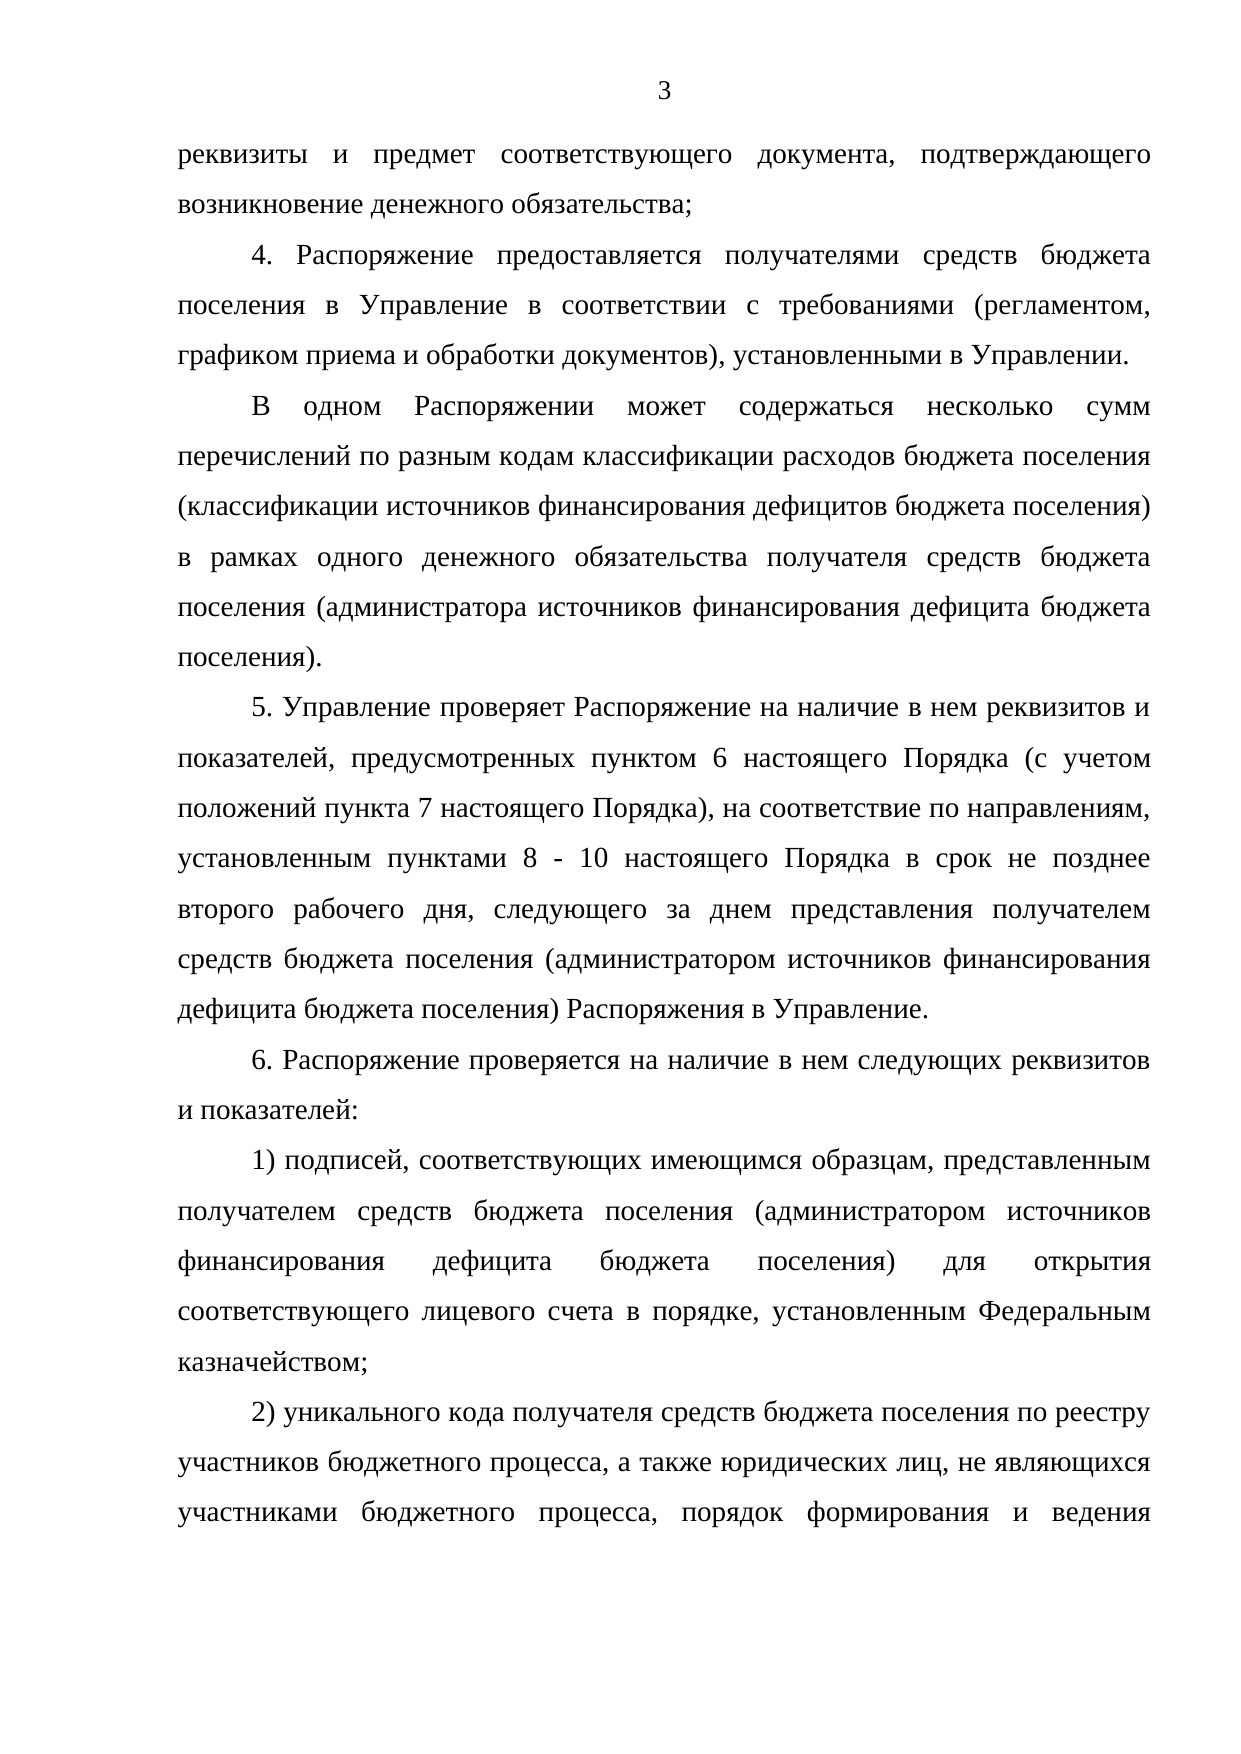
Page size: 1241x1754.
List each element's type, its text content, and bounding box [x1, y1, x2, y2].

text В одном Распоряжении может содержаться несколько сумм перечислений по разным кодам классификации расходов бюджета поселения (классификации источников финансирования дефицитов бюджета поселения) в рамках одного денежного обязательства получателя средств бюджета поселения (администратора источников финансирования дефицита бюджета поселения). [177, 388, 1152, 673]
text 4. Распоряжение предоставляется получателями средств бюджета поселения в Управление в соответствии с требованиями (регламентом, графиком приема и обработки документов), установленными в Управлении. [177, 237, 1152, 371]
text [177, 1394, 1152, 1528]
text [177, 136, 1152, 220]
text 6. Распоряжение проверяется на наличие в нем следующих реквизитов и показателей: [177, 1042, 1152, 1126]
text 1) подписей, соответствующих имеющимся образцам, представленным получателем средств бюджета поселения (администратором источников финансирования дефицита бюджета поселения) для открытия соответствующего лицевого счета в порядке, установленным Федеральным казначейством; [177, 1142, 1152, 1377]
text 5. Управление проверяет Распоряжение на наличие в нем реквизитов и показателей, предусмотренных пунктом 6 настоящего Порядка (с учетом положений пункта 7 настоящего Порядка), на соответствие по направлениям, установленным пунктами 8 - 10 настоящего Порядка в срок не позднее второго рабочего дня, следующего за днем представления получателем средств бюджета поселения (администратором источников финансирования дефицита бюджета поселения) Распоряжения в Управление. [177, 689, 1152, 1025]
